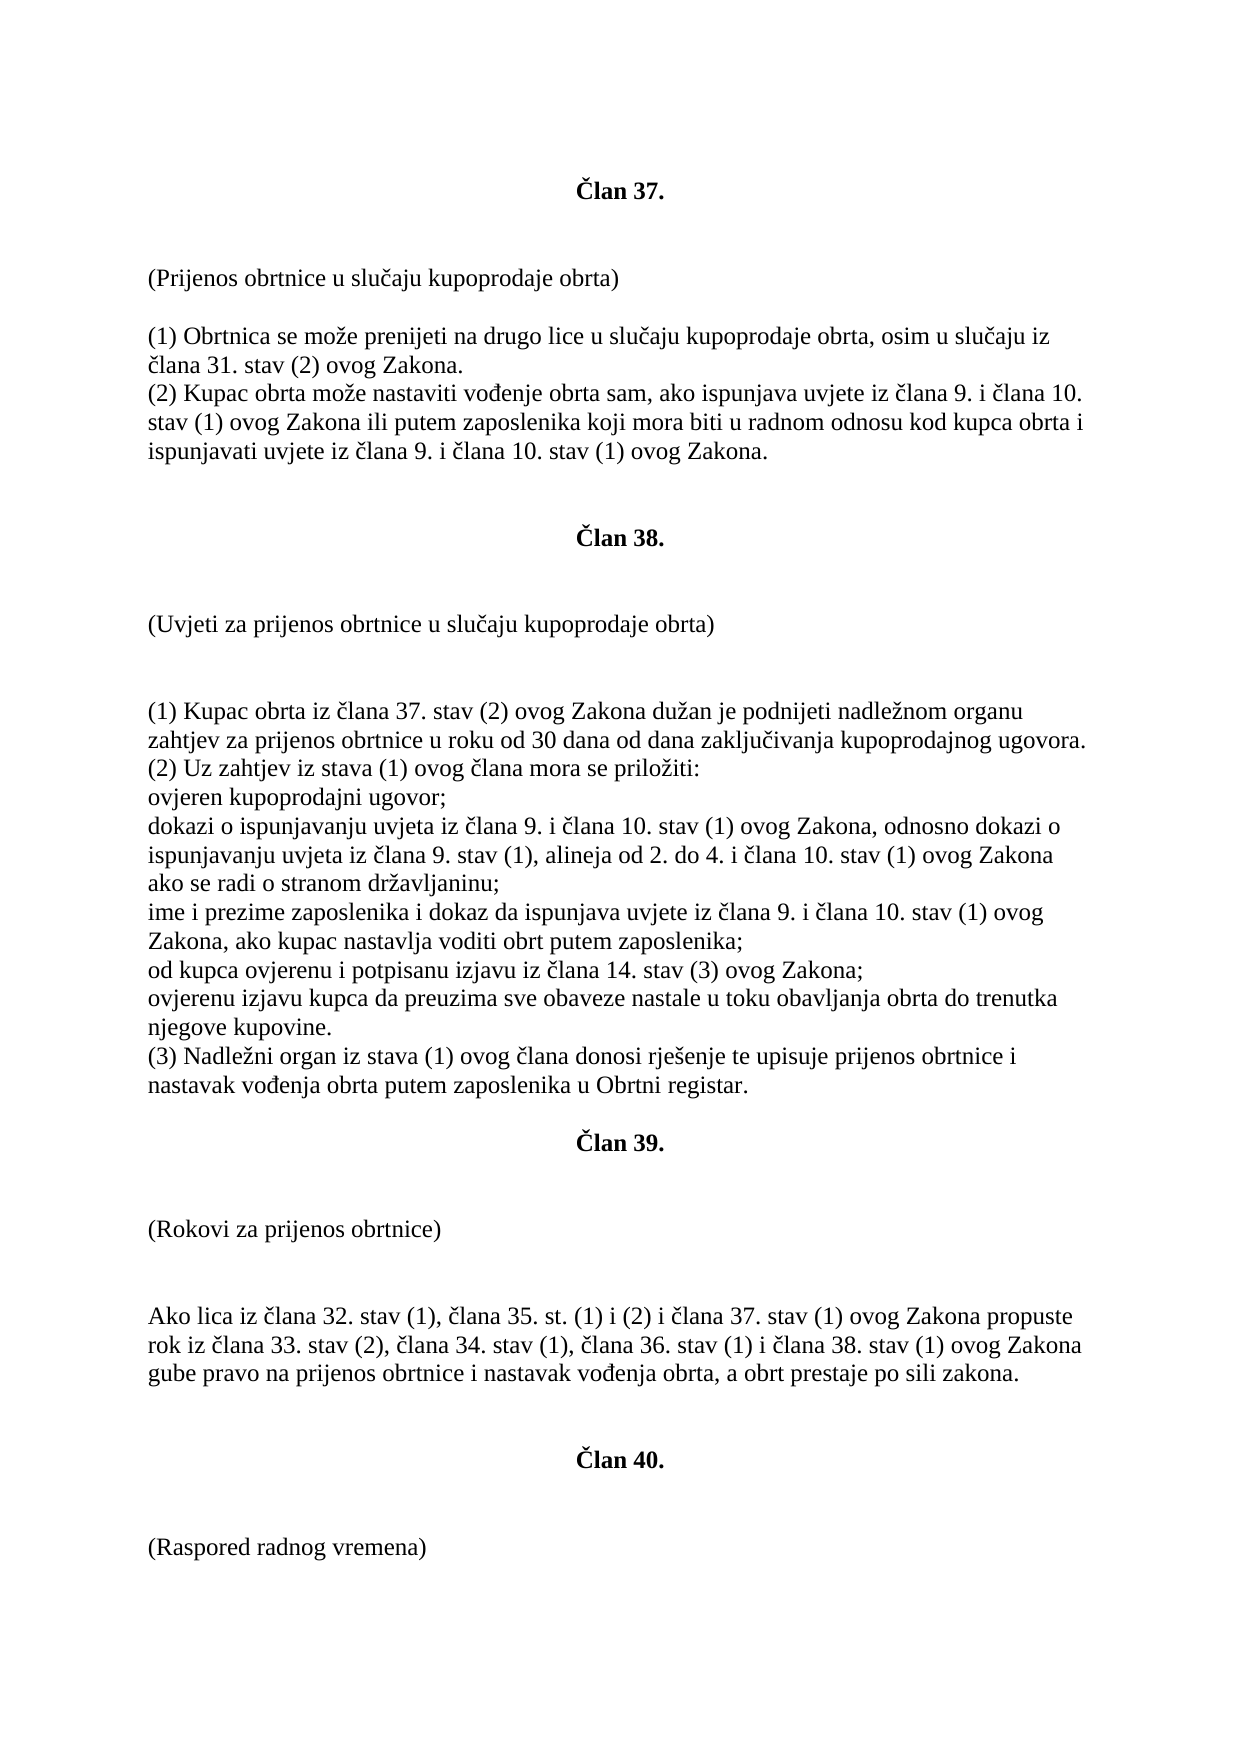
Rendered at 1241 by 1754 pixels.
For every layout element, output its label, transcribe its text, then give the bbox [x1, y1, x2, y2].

text Član 40. [148, 1416, 1093, 1474]
text (Rokovi za prijenos obrtnice) [148, 1186, 1093, 1243]
text (1) Obrtnica se može prenijeti na drugo lice u slučaju kupoprodaje obrta, osim u slučaju iz člana 31. stav (2) ovog Zakona. (2) Kupac obrta može nastaviti vođenje obrta sam, ako ispunjava uvjete iz člana 9. i člana 10. stav (1) ovog Zakona ili putem zaposlenika koji mora biti u radnom odnosu kod kupca obrta i ispunjavati uvjete iz člana 9. i člana 10. stav (1) ovog Zakona. [148, 321, 1093, 465]
text Član 39. [148, 1128, 1093, 1156]
text Član 37. [148, 148, 1093, 205]
text (Uvjeti za prijenos obrtnice u slučaju kupoprodaje obrta) [148, 581, 1093, 638]
text Ako lica iz člana 32. stav (1), člana 35. st. (1) i (2) i člana 37. stav (1) ovog Zakona propuste rok iz člana 33. stav (2), člana 34. stav (1), člana 36. stav (1) i člana 38. stav (1) ovog Zakona gube pravo na prijenos obrtnice i nastavak vođenja obrta, a obrt prestaje po sili zakona. [148, 1272, 1093, 1387]
text (Prijenos obrtnice u slučaju kupoprodaje obrta) [148, 234, 1093, 292]
text Član 38. [148, 494, 1093, 551]
text (1) Kupac obrta iz člana 37. stav (2) ovog Zakona dužan je podnijeti nadležnom organu zahtjev za prijenos obrtnice u roku od 30 dana od dana zaključivanja kupoprodajnog ugovora. (2) Uz zahtjev iz stava (1) ovog člana mora se priložiti: ovjeren kupoprodajni ugovor; dokazi o ispunjavanju uvjeta iz člana 9. i člana 10. stav (1) ovog Zakona, odnosno dokazi o ispunjavanju uvjeta iz člana 9. stav (1), alineja od 2. do 4. i člana 10. stav (1) ovog Zakona ako se radi o stranom državljaninu; ime i prezime zaposlenika i dokaz da ispunjava uvjete iz člana 9. i člana 10. stav (1) ovog Zakona, ako kupac nastavlja voditi obrt putem zaposlenika; od kupca ovjerenu i potpisanu izjavu iz člana 14. stav (3) ovog Zakona; ovjerenu izjavu kupca da preuzima sve obaveze nastale u toku obavljanja obrta do trenutka njegove kupovine. (3) Nadležni organ iz stava (1) ovog člana donosi rješenje te upisuje prijenos obrtnice i nastavak vođenja obrta putem zaposlenika u Obrtni registar. [148, 667, 1093, 1098]
text (Raspored radnog vremena) [148, 1503, 1093, 1561]
